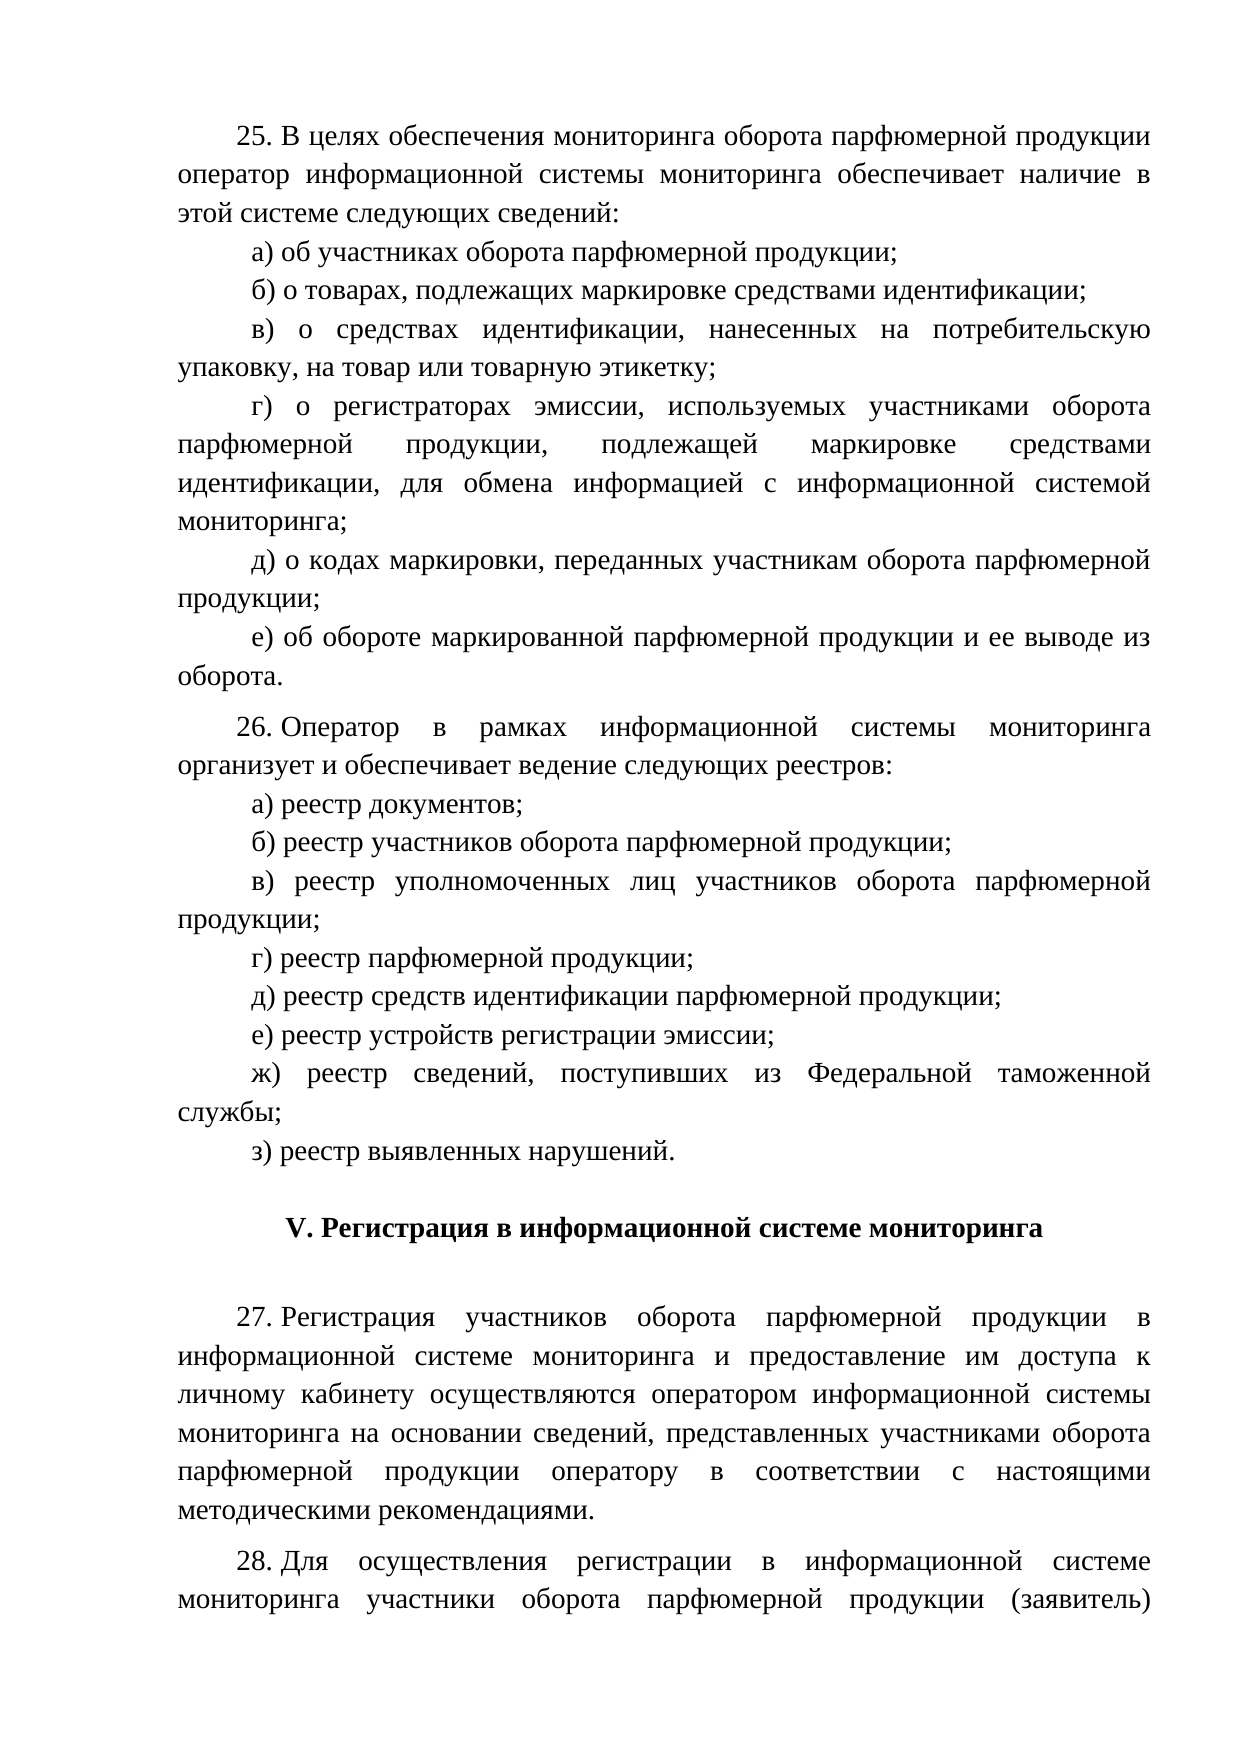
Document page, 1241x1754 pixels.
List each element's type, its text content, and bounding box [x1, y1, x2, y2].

list а) реестр документов; [177, 786, 1152, 819]
list ж) реестр сведений, поступивших из Федеральной таможенной службы; [177, 1056, 1152, 1128]
list б) о товарах, подлежащих маркировке средствами идентификации; [177, 272, 1152, 306]
list з) реестр выявленных нарушений. [177, 1133, 1152, 1166]
list д) о кодах маркировки, переданных участникам оборота парфюмерной продукции; [177, 542, 1152, 614]
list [177, 1543, 1152, 1615]
list в) о средствах идентификации, нанесенных на потребительскую упаковку, на товар или товарную этикетку; [177, 311, 1152, 383]
list г) о регистраторах эмиссии, используемых участниками оборота парфюмерной продукции, подлежащей маркировке средствами идентификации, для обмена информацией с информационной системой мониторинга; [177, 388, 1152, 537]
list Регистрация участников оборота парфюмерной продукции в информационной системе мониторинга и предоставление им доступа к личному кабинету осуществляются оператором информационной системы мониторинга на основании сведений, представленных участниками оборота парфюмерной продукции оператору в соответствии с настоящими методическими рекомендациями. [177, 1299, 1152, 1526]
list в) реестр уполномоченных лиц участников оборота парфюмерной продукции; [177, 863, 1152, 935]
list Оператор в рамках информационной системы мониторинга организует и обеспечивает ведение следующих реестров: [177, 709, 1152, 781]
list а) об участниках оборота парфюмерной продукции; [177, 234, 1152, 267]
list д) реестр средств идентификации парфюмерной продукции; [177, 978, 1152, 1012]
list е) реестр устройств регистрации эмиссии; [177, 1017, 1152, 1051]
list В целях обеспечения мониторинга оборота парфюмерной продукции оператор информационной системы мониторинга обеспечивает наличие в этой системе следующих сведений: [177, 118, 1152, 229]
list б) реестр участников оборота парфюмерной продукции; [177, 824, 1152, 858]
list г) реестр парфюмерной продукции; [177, 940, 1152, 973]
list е) об обороте маркированной парфюмерной продукции и ее выводе из оборота. [177, 619, 1152, 691]
text V. Регистрация в информационной системе мониторинга [177, 1210, 1152, 1243]
